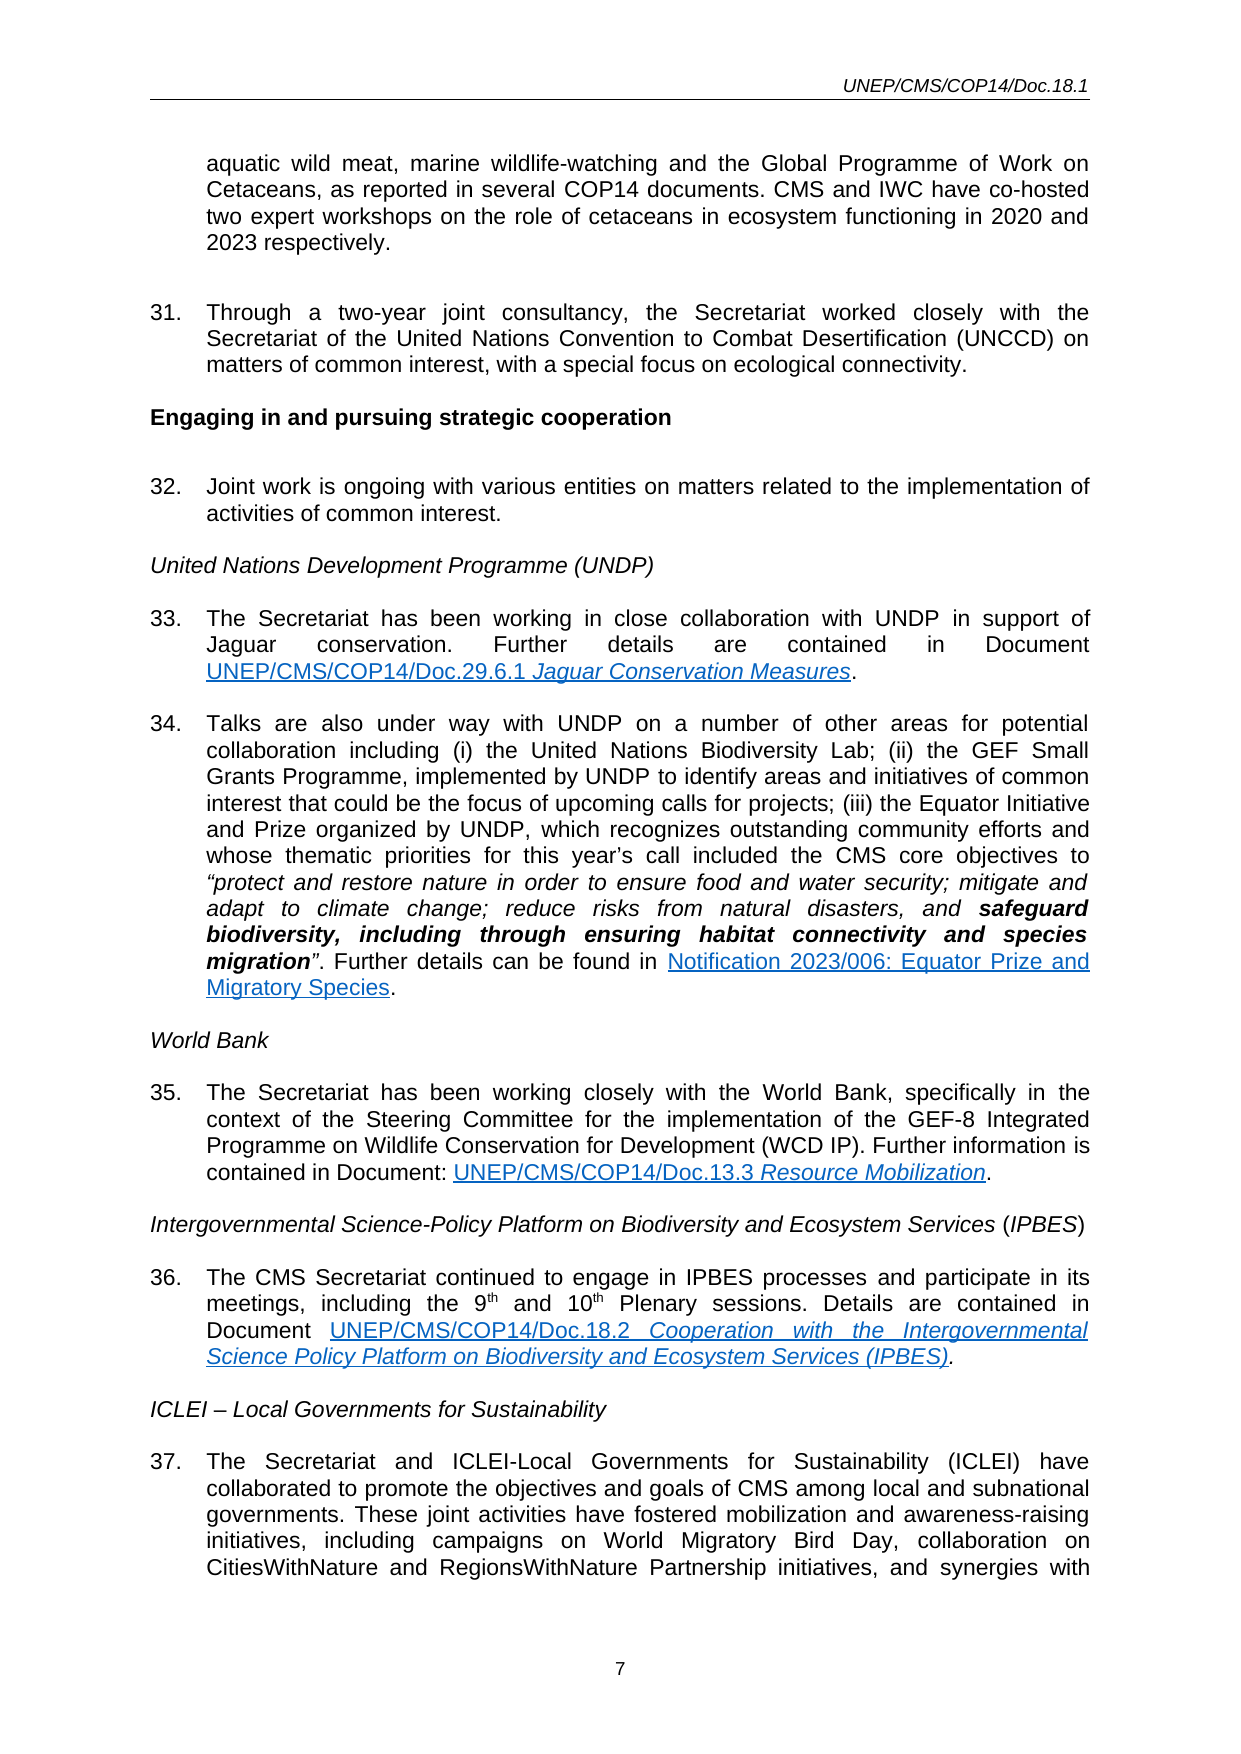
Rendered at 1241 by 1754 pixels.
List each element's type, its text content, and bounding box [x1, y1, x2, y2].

list The Secretariat has been working closely with the World Bank, specifically in the context of the Steering Committee for the implementation of the GEF-8 Integrated Programme on Wildlife Conservation for Development (WCD IP). Further information is contained in Document: UNEP/CMS/COP14/Doc.13.3 Resource Mobilization. [150, 1079, 1090, 1185]
list Talks are also under way with UNDP on a number of other areas for potential collaboration including (i) the United Nations Biodiversity Lab; (ii) the GEF Small Grants Programme, implemented by UNDP to identify areas and initiatives of common interest that could be the focus of upcoming calls for projects; (iii) the Equator Initiative and Prize organized by UNDP, which recognizes outstanding community efforts and whose thematic priorities for this year’s call included the CMS core objectives to “protect and restore nature in order to ensure food and water security; mitigate and adapt to climate change; reduce risks from natural disasters, and safeguard biodiversity, including through ensuring habitat connectivity and species migration”. Further details can be found in Notification 2023/006: Equator Prize and Migratory Species. [150, 710, 1090, 1000]
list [150, 1448, 1090, 1580]
list The Secretariat has been working in close collaboration with UNDP in support of Jaguar conservation. Further details are contained in Document UNEP/CMS/COP14/Doc.29.6.1 Jaguar Conservation Measures. [150, 605, 1090, 684]
list The CMS Secretariat continued to engage in IPBES processes and participate in its meetings, including the 9th and 10th Plenary sessions. Details are contained in Document UNEP/CMS/COP14/Doc.18.2 Cooperation with the Intergovernmental Science Policy Platform on Biodiversity and Ecosystem Services (IPBES). [150, 1264, 1090, 1369]
text World Bank [150, 1027, 1089, 1053]
text ICLEI – Local Governments for Sustainability [150, 1396, 1090, 1422]
list Through a two-year joint consultancy, the Secretariat worked closely with the Secretariat of the United Nations Convention to Combat Desertification (UNCCD) on matters of common interest, with a special focus on ecological connectivity. [150, 298, 1090, 377]
list United Nations Development Programme (UNDP) [150, 552, 1089, 579]
list Joint work is ongoing with various entities on matters related to the implementation of activities of common interest. [150, 473, 1090, 526]
text Intergovernmental Science-Policy Platform on Biodiversity and Ecosystem Services (IPBES) [150, 1211, 1089, 1237]
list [150, 150, 1090, 255]
text Engaging in and pursuing strategic cooperation [150, 404, 1090, 430]
